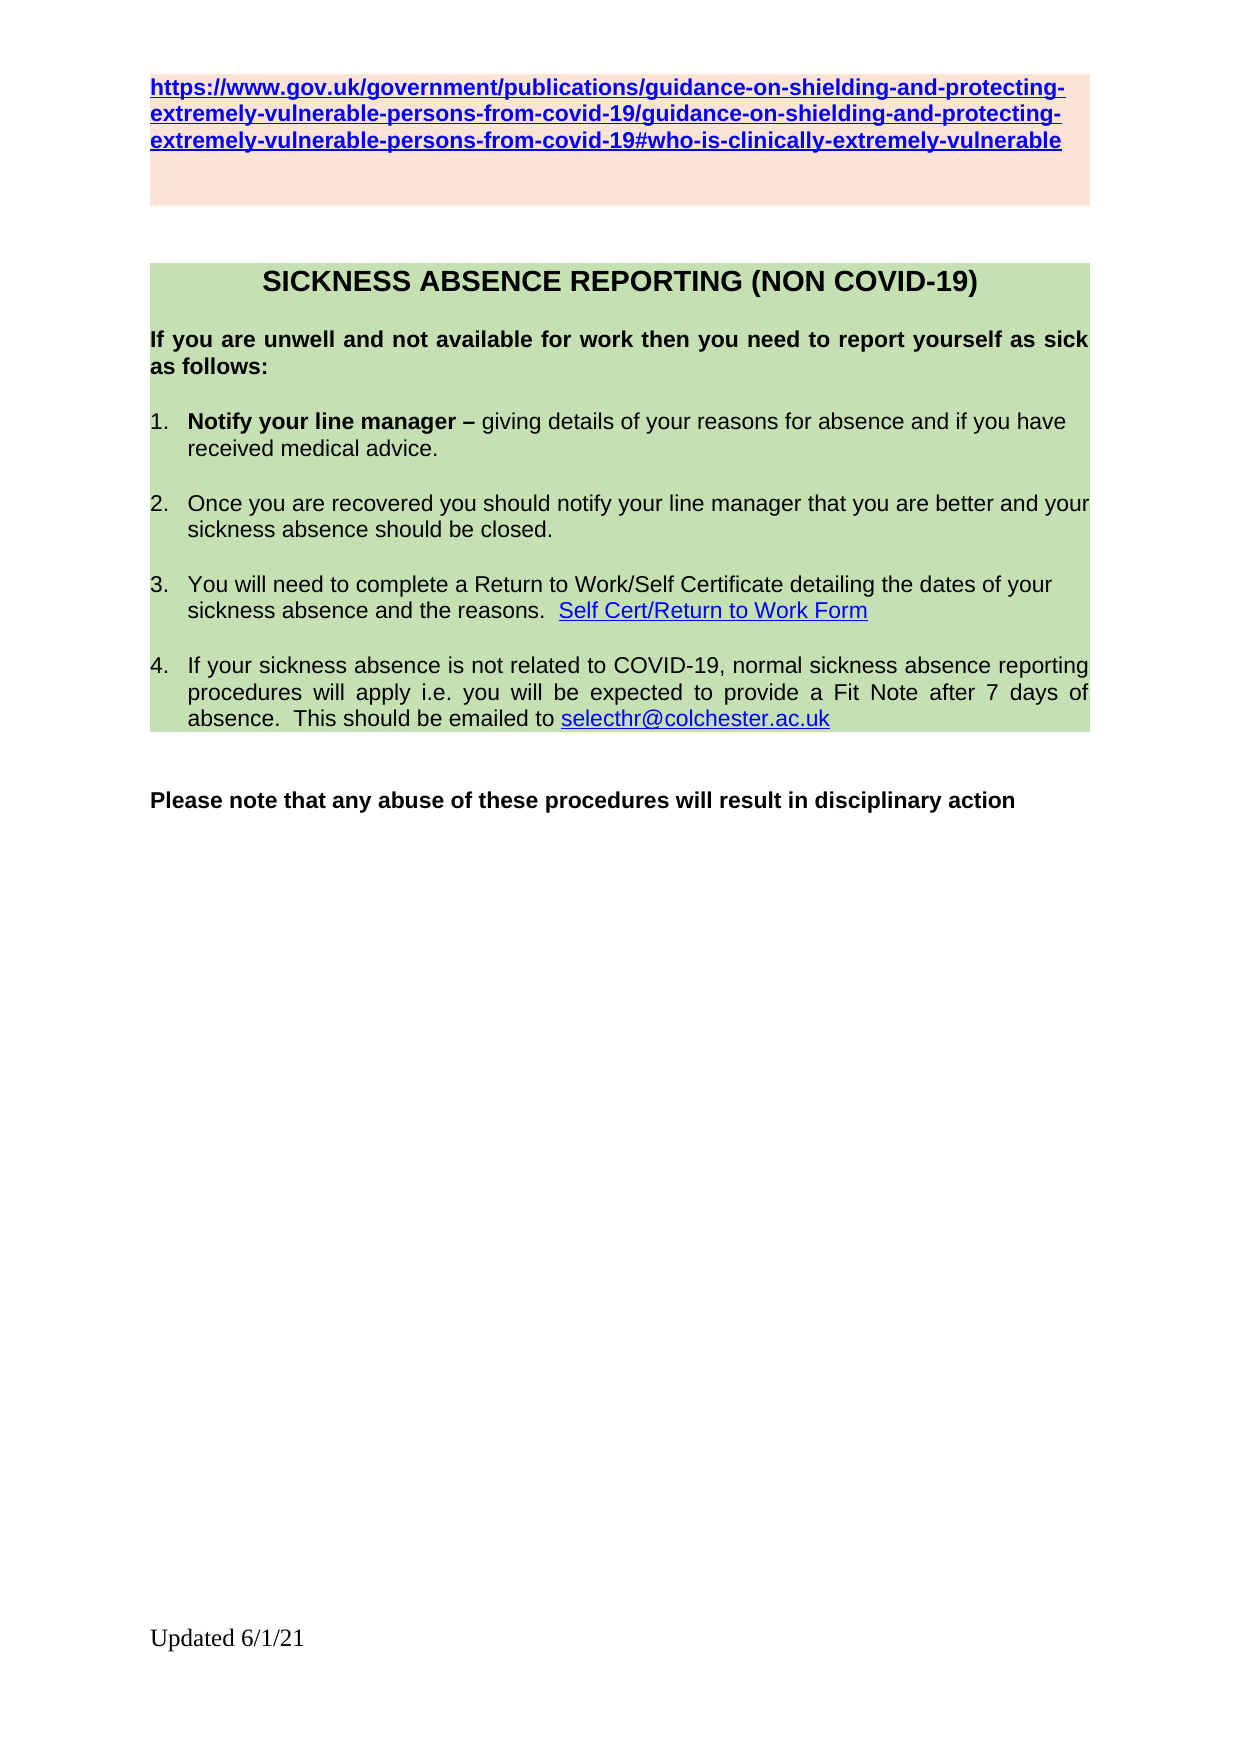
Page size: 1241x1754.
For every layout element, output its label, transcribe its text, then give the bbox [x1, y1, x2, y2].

list Once you are recovered you should notify your line manager that you are better and your sickness absence should be closed. [150, 489, 1090, 571]
text https://www.gov.uk/government/publications/guidance-on-shielding-and-protecting-extremely-vulnerable-persons-from-covid-19/guidance-on-shielding-and-protecting-extremely-vulnerable-persons-from-covid-19#who-is-clinically-extremely-vulnerable [150, 74, 1090, 153]
text Please note that any abuse of these procedures will result in disciplinary action [150, 787, 1090, 813]
list If your sickness absence is not related to COVID-19, normal sickness absence reporting procedures will apply i.e. you will be expected to provide a Fit Note after 7 days of absence. This should be emailed to selecthr@colchester.ac.uk [150, 652, 1090, 732]
list You will need to complete a Return to Work/Self Certificate detailing the dates of your sickness absence and the reasons. Self Cert/Return to Work Form [150, 571, 1090, 652]
text SICKNESS ABSENCE REPORTING (NON COVID-19) [150, 263, 1090, 297]
list Notify your line manager – giving details of your reasons for absence and if you have received medical advice. [150, 408, 1090, 489]
text If you are unwell and not available for work then you need to report yourself as sick as follows: [150, 326, 1090, 379]
